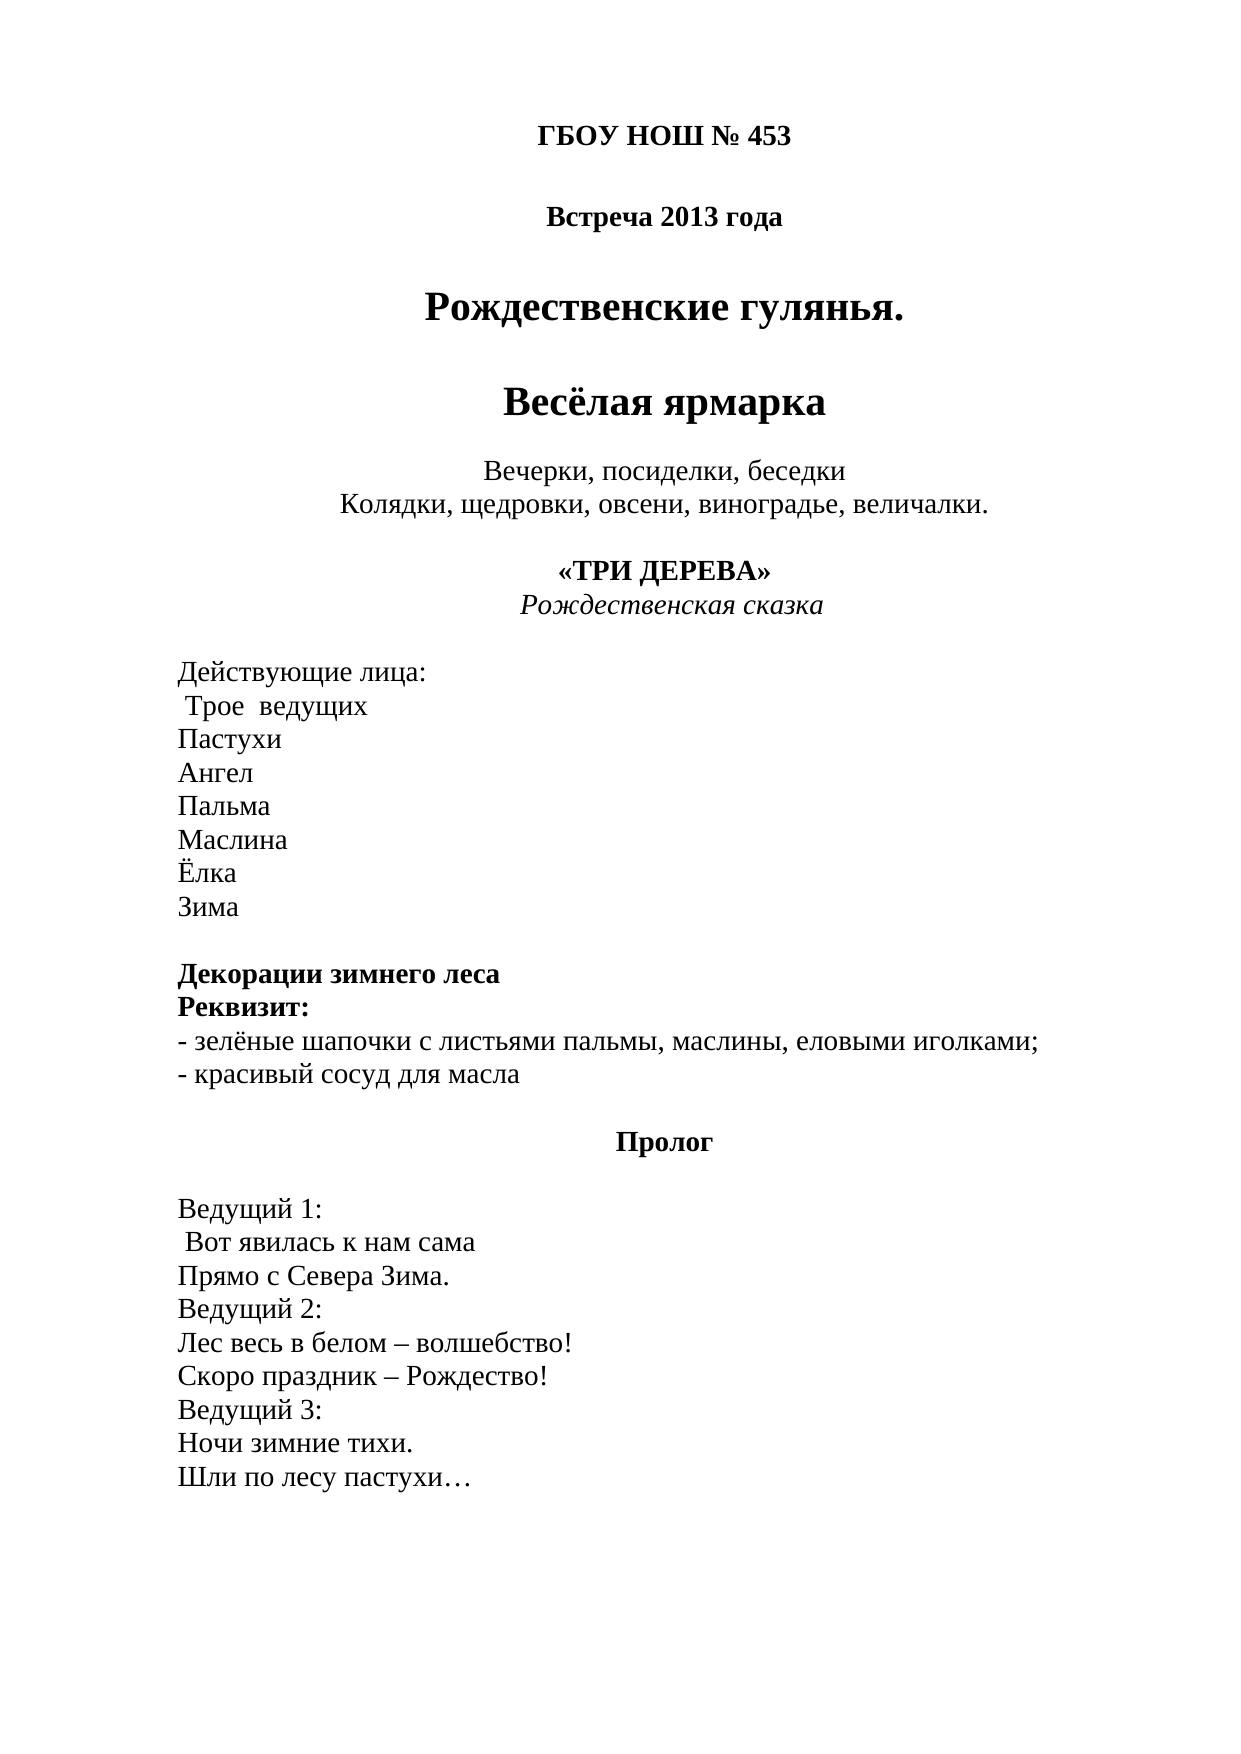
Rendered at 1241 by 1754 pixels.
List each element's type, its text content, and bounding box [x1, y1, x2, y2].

text Вечерки, посиделки, беседки [177, 453, 1152, 486]
text Пролог [177, 1124, 1152, 1157]
text Зима [177, 889, 1152, 922]
text Пастухи [177, 721, 1152, 755]
text Ведущий 2: [177, 1291, 1152, 1325]
text «ТРИ ДЕРЕВА» [177, 553, 1152, 587]
text Скоро праздник – Рождество! [177, 1358, 1152, 1392]
text Вот явилась к нам сама [177, 1224, 1152, 1258]
text Декорации зимнего леса [177, 956, 1152, 989]
text Рождественские гулянья. [177, 281, 1152, 329]
text Пальма [177, 788, 1152, 822]
text Колядки, щедровки, овсени, виноградье, величалки. [177, 486, 1152, 520]
text Шли по лесу пастухи… [177, 1459, 1152, 1493]
text Рождественская сказка [177, 587, 1152, 621]
text - зелёные шапочки с листьями пальмы, маслины, еловыми иголками; [177, 1023, 1152, 1057]
text - красивый сосуд для масла [177, 1057, 1152, 1090]
text Ведущий 3: [177, 1392, 1152, 1426]
text Лес весь в белом – волшебство! [177, 1325, 1152, 1358]
text Маслина [177, 822, 1152, 855]
text Трое ведущих [177, 688, 1152, 721]
text Ёлка [177, 855, 1152, 889]
text Весёлая ярмарка [177, 377, 1152, 425]
text Действующие лица: [177, 654, 1152, 688]
text ГБОУ НОШ № 453 [177, 118, 1152, 152]
text Встреча 2013 года [177, 199, 1152, 233]
text Реквизит: [177, 989, 1152, 1023]
text Ночи зимние тихи. [177, 1426, 1152, 1459]
text Прямо с Севера Зима. [177, 1258, 1152, 1291]
text Ангел [177, 755, 1152, 788]
text Ведущий 1: [177, 1191, 1152, 1224]
